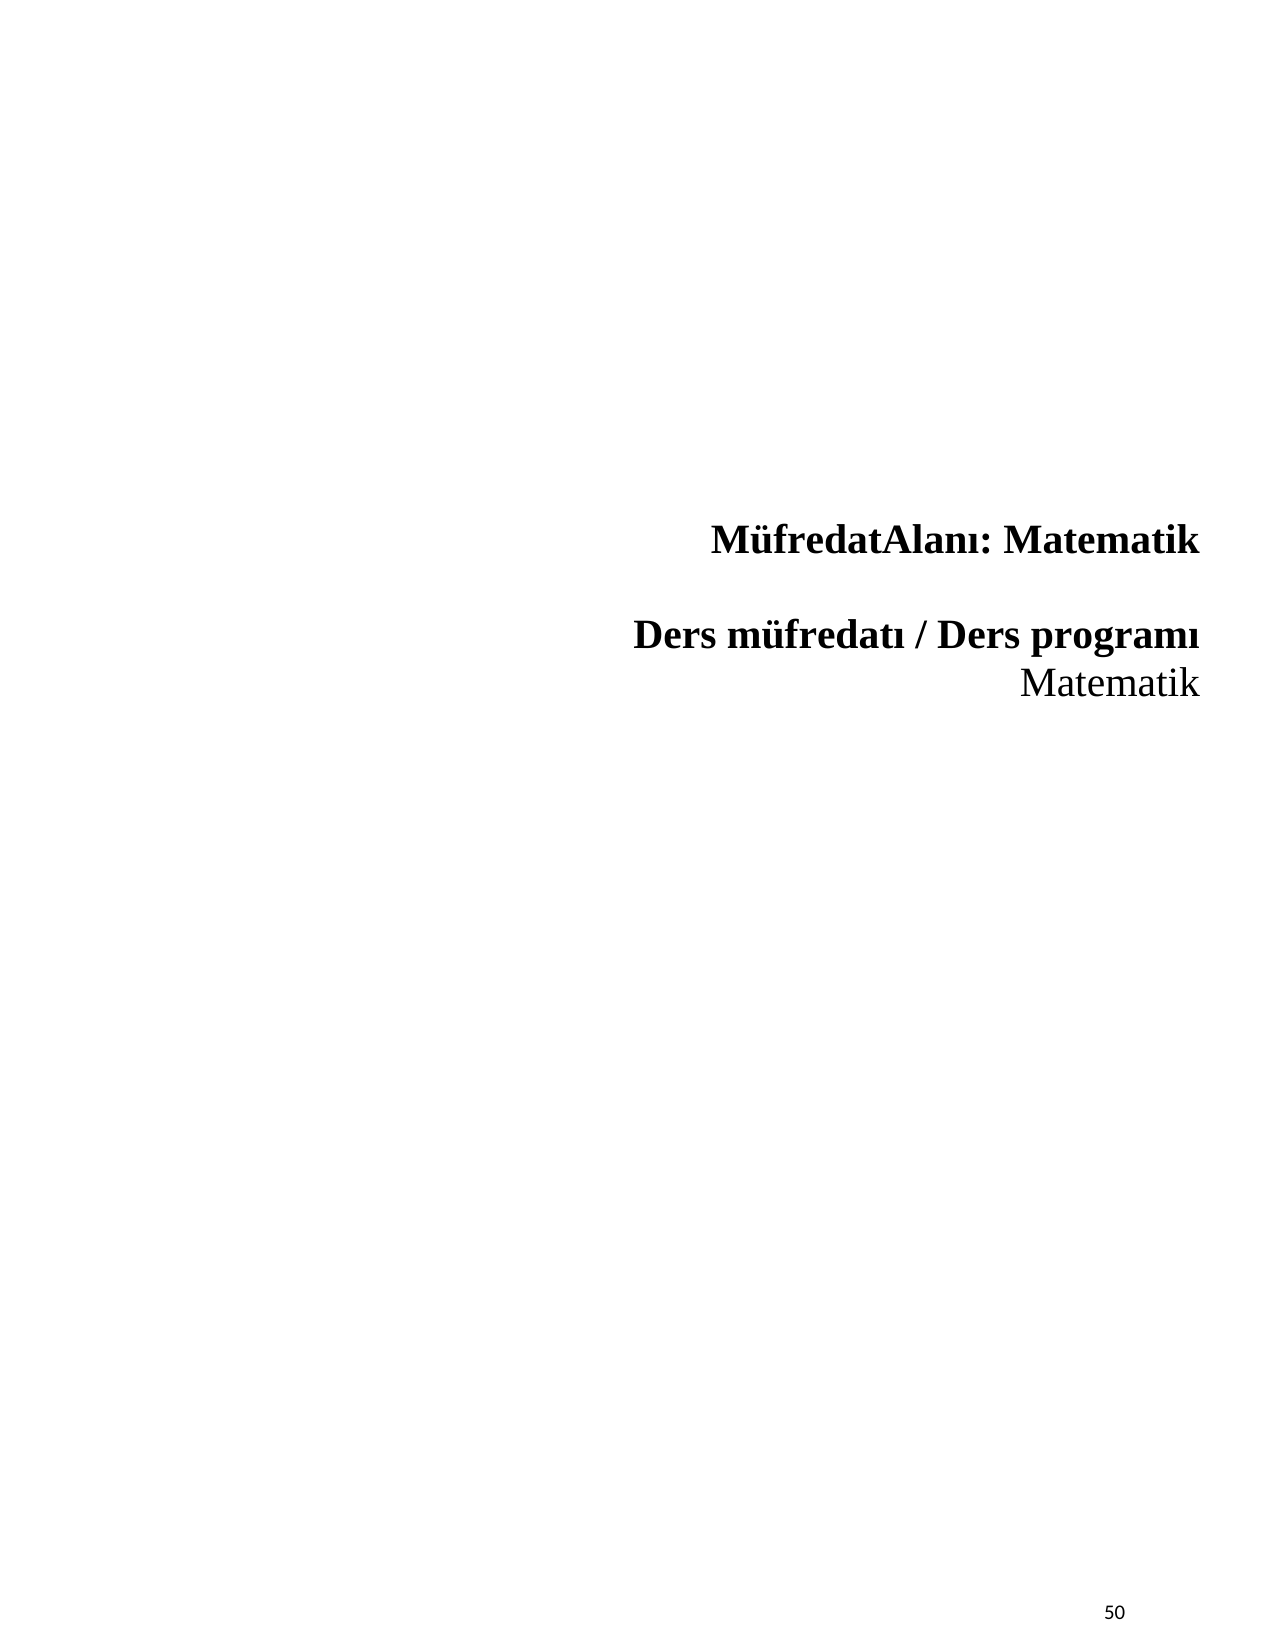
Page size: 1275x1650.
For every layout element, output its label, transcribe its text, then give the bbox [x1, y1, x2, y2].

text Ders müfredatı / Ders programı [262, 610, 1200, 658]
text Matematik [150, 658, 1125, 706]
text MüfredatAlanı: Matematik [262, 514, 1200, 562]
